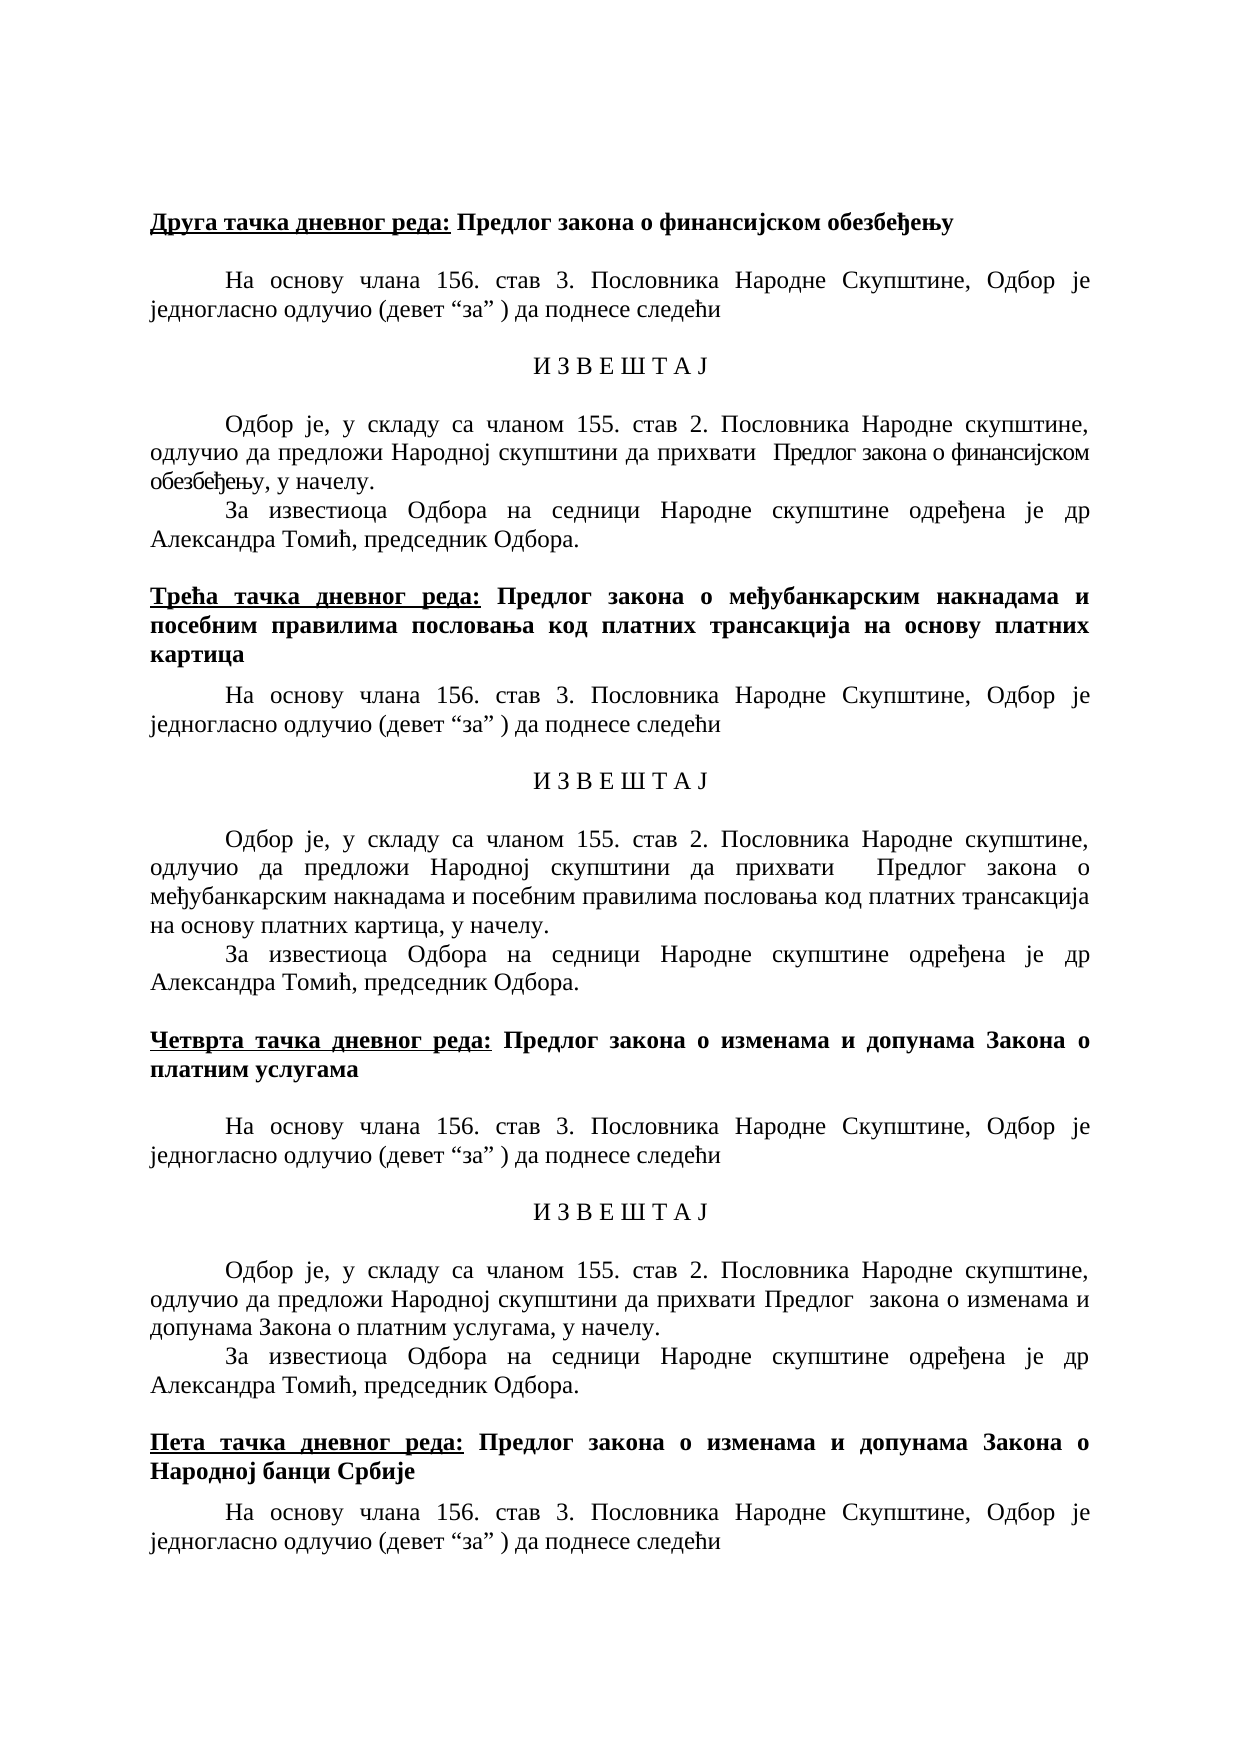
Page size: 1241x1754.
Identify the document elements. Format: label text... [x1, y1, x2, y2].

text Одбор је, у складу са чланом 155. став 2. Пословника Народне скупштине, одлучио да предложи Народној скупштини да прихвати Предлог закона о међубанкарским накнадама и посебним правилима пословања код платних трансакција на основу платних картица, у начелу. [150, 824, 1090, 939]
text Друга тачка дневног реда: Предлог закона о финансијском обезбеђењу [150, 207, 1090, 236]
text За известиоца Одбора на седници Народне скупштине одређенa је др Александра Томић, председник Одбора. [150, 939, 1090, 996]
text На основу члана 156. став 3. Пословника Народне Скупштине, Одбор je једногласно одлучио (девет “за” ) да поднесе следећи [150, 680, 1090, 737]
text И З В Е Ш Т А Ј [150, 351, 1090, 380]
text И З В Е Ш Т А Ј [150, 766, 1090, 795]
text За известиоца Одбора на седници Народне скупштине одређенa је др Александра Томић, председник Одбора. [150, 495, 1090, 552]
text За известиоца Одбора на седници Народне скупштине одређена је др Александра Томић, председник Одбора. [150, 1341, 1090, 1399]
text И З В Е Ш Т А Ј [150, 1197, 1090, 1226]
text На основу члана 156. став 3. Пословника Народне Скупштине, Одбор je једногласно одлучио (девет “за” ) да поднесе следећи [150, 1111, 1090, 1169]
text Трећа тачка дневног реда: Предлог закона о међубанкарским накнадама и посебним правилима пословања код платних трансакција на основу платних картица [150, 581, 1090, 667]
text Четврта тачка дневног реда: Предлог закона о изменама и допунама Закона о платним услугама [150, 1025, 1090, 1082]
text Одбор је, у складу са чланом 155. став 2. Пословника Народне скупштине, одлучио да предложи Народној скупштини да прихвати Предлог закона о изменама и допунама Закона о платним услугама, у начелу. [150, 1255, 1090, 1341]
text Одбор је, у складу са чланом 155. став 2. Пословника Народне скупштине, одлучио да предложи Народној скупштини да прихвати Предлог закона о финансијском обезбеђењу, у начелу. [150, 409, 1090, 495]
text На основу члана 156. став 3. Пословника Народне Скупштине, Одбор je једногласно одлучио (девет “за” ) да поднесе следећи [150, 265, 1090, 322]
text На основу члана 156. став 3. Пословника Народне Скупштине, Одбор je једногласно одлучио (девет “за” ) да поднесе следећи [150, 1497, 1090, 1555]
text Пета тачка дневног реда: Предлог закона о изменама и допунама Закона о Народној банци Србије [150, 1427, 1090, 1485]
